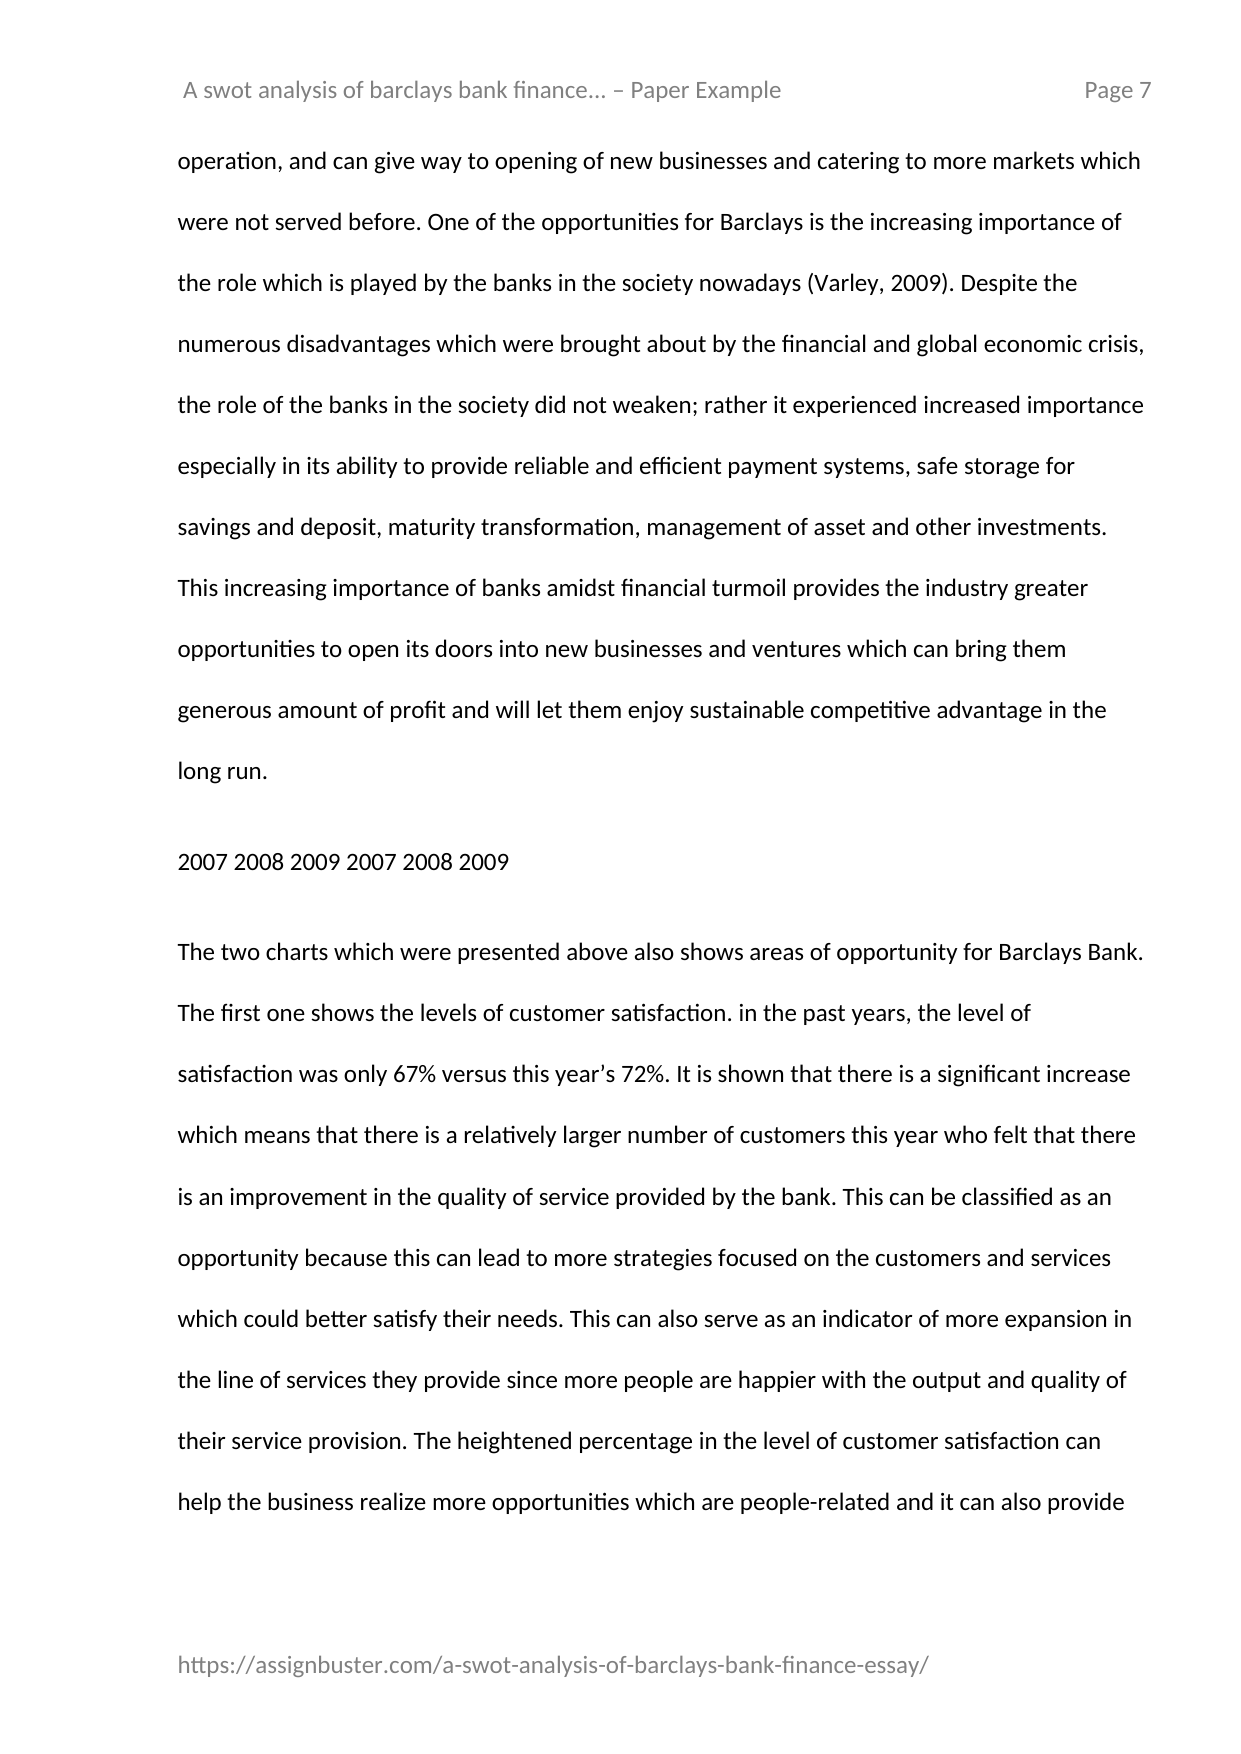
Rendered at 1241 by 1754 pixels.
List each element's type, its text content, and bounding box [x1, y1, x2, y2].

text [177, 936, 1152, 1516]
text 2007 2008 2009 2007 2008 2009 [177, 846, 1152, 876]
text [177, 145, 1152, 786]
